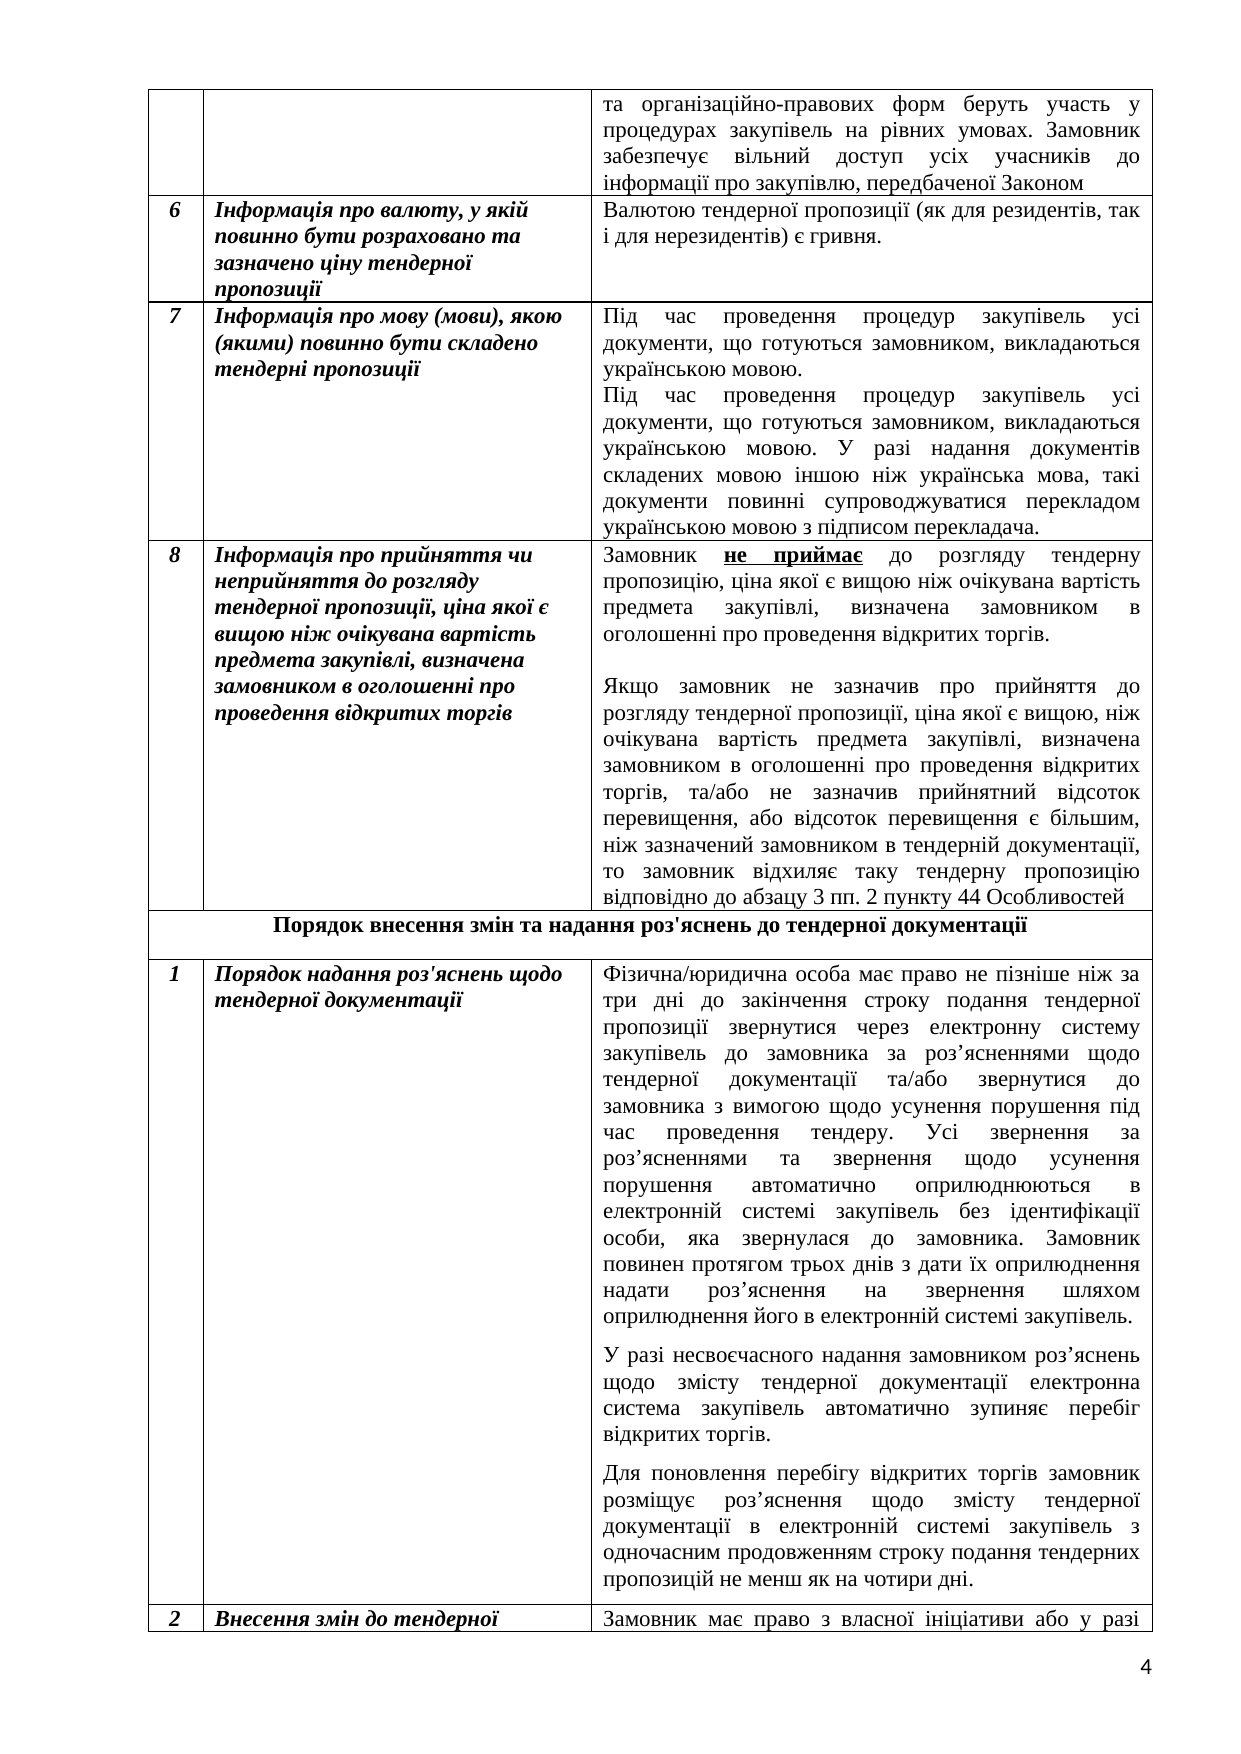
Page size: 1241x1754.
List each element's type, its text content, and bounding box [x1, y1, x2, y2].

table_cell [592, 90, 1152, 195]
table_cell 6 [149, 196, 203, 301]
table_cell Порядок надання роз'яснень щодо тендерної документації [204, 960, 591, 1604]
table_cell Інформація про валюту, у якій повинно бути розраховано та зазначено ціну тендерної пропозиції [204, 196, 591, 301]
table_cell 7 [149, 303, 203, 540]
table_cell 5 [149, 90, 203, 195]
table_cell 1 [149, 960, 203, 1604]
table_cell 8 [149, 541, 203, 910]
table_cell Фізична/юридична особа має право не пізніше ніж за три дні до закінчення строку подання тендерної пропозиції звернутися через електронну систему закупівель до замовника за роз’ясненнями щодо тендерної документації та/або звернутися до замовника з вимогою щодо усунення порушення під час проведення тендеру. Усі звернення за роз’ясненнями та звернення щодо усунення порушення автоматично оприлюднюються в електронній системі закупівель без ідентифікації особи, яка звернулася до замовника. Замовник повинен протягом трьох днів з дати їх оприлюднення надати роз’яснення на звернення шляхом оприлюднення його в електронній системі закупівель. У разі несвоєчасного надання замовником роз’яснень щодо змісту тендерної документації електронна система закупівель автоматично зупиняє перебіг відкритих торгів. Для поновлення перебігу відкритих торгів замовник розміщує роз’яснення щодо змісту тендерної документації в електронній системі закупівель з одночасним продовженням строку подання тендерних пропозицій не менш як на чотири дні. [592, 960, 1152, 1604]
table_cell Інформація про прийняття чи неприйняття до розгляду тендерної пропозиції, ціна якої є вищою ніж очікувана вартість предмета закупівлі, визначена замовником в оголошенні про проведення відкритих торгів [204, 541, 591, 910]
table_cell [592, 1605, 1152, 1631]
table_cell Замовник не приймає до розгляду тендерну пропозицію, ціна якої є вищою ніж очікувана вартість предмета закупівлі, визначена замовником в оголошенні про проведення відкритих торгів. Якщо замовник не зазначив про прийняття до розгляду тендерної пропозиції, ціна якої є вищою, ніж очікувана вартість предмета закупівлі, визначена замовником в оголошенні про проведення відкритих торгів, та/або не зазначив прийнятний відсоток перевищення, або відсоток перевищення є більшим, ніж зазначений замовником в тендерній документації, то замовник відхиляє таку тендерну пропозицію відповідно до абзацу 3 пп. 2 пункту 44 Особливостей [592, 541, 1152, 910]
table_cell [204, 90, 591, 195]
table_cell Інформація про мову (мови), якою (якими) повинно бути складено тендерні пропозиції [204, 303, 591, 540]
table_cell Порядок внесення змін та надання роз'яснень до тендерної документації [149, 911, 1152, 959]
table_cell Під час проведення процедур закупівель усі документи, що готуються замовником, викладаються українською мовою. Під час проведення процедур закупівель усі документи, що готуються замовником, викладаються українською мовою. У разі надання документів складених мовою іншою ніж українська мова, такі документи повинні супроводжуватися перекладом українською мовою з підписом перекладача. [592, 303, 1152, 540]
table_cell 2 [149, 1605, 203, 1631]
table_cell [204, 1605, 591, 1631]
table_cell Валютою тендерної пропозиції (як для резидентів, так і для нерезидентів) є гривня. [592, 196, 1152, 301]
